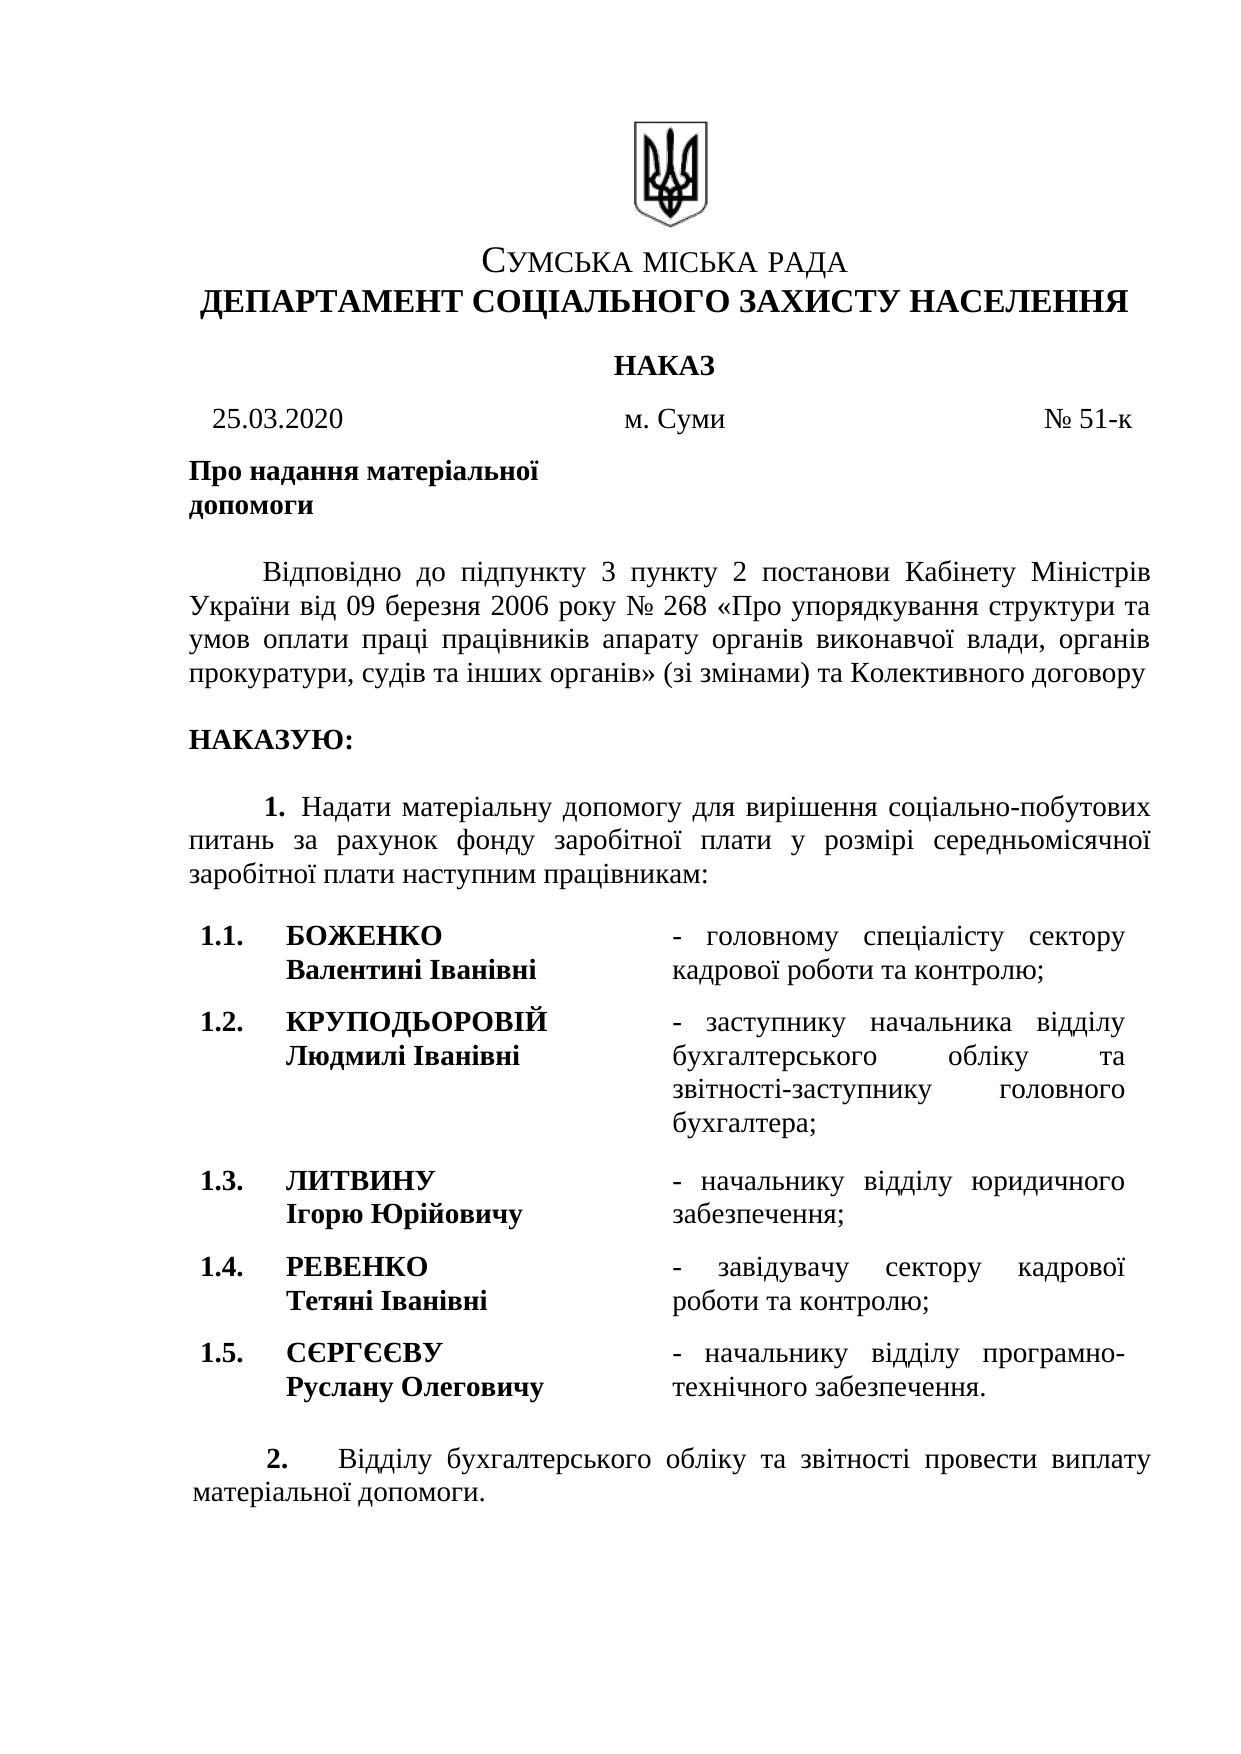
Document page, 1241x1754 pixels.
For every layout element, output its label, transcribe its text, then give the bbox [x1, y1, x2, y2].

text Сумська міська рада [177, 238, 1152, 281]
text 25.03.2020 м. Суми № 51-к [192, 401, 1152, 434]
text НАКАЗ [177, 348, 1152, 382]
table_header Про надання матеріальної допомоги Відповідно до підпункту 3 пункту 2 постанови Кабінету Міністрів України від 09 березня 2006 року № 268 «Про упорядкування структури та умов оплати праці працівників апарату органів виконавчої влади, органів прокуратури, судів та інших органів» (зі змінами) та Колективного договору НАКАЗУЮ: Надати матеріальну допомогу для вирішення соціально-побутових питань за рахунок фонду заробітної плати у розмірі середньомісячної заробітної плати наступним працівникам: Відділу бухгалтерського обліку та звітності провести виплату матеріальної допомоги. [177, 454, 1163, 1527]
picture [627, 118, 715, 231]
text ДЕПАРТАМЕНТ СОЦІАЛЬНОГО ЗАХИСТУ НАСЕЛЕННЯ [177, 281, 1152, 319]
